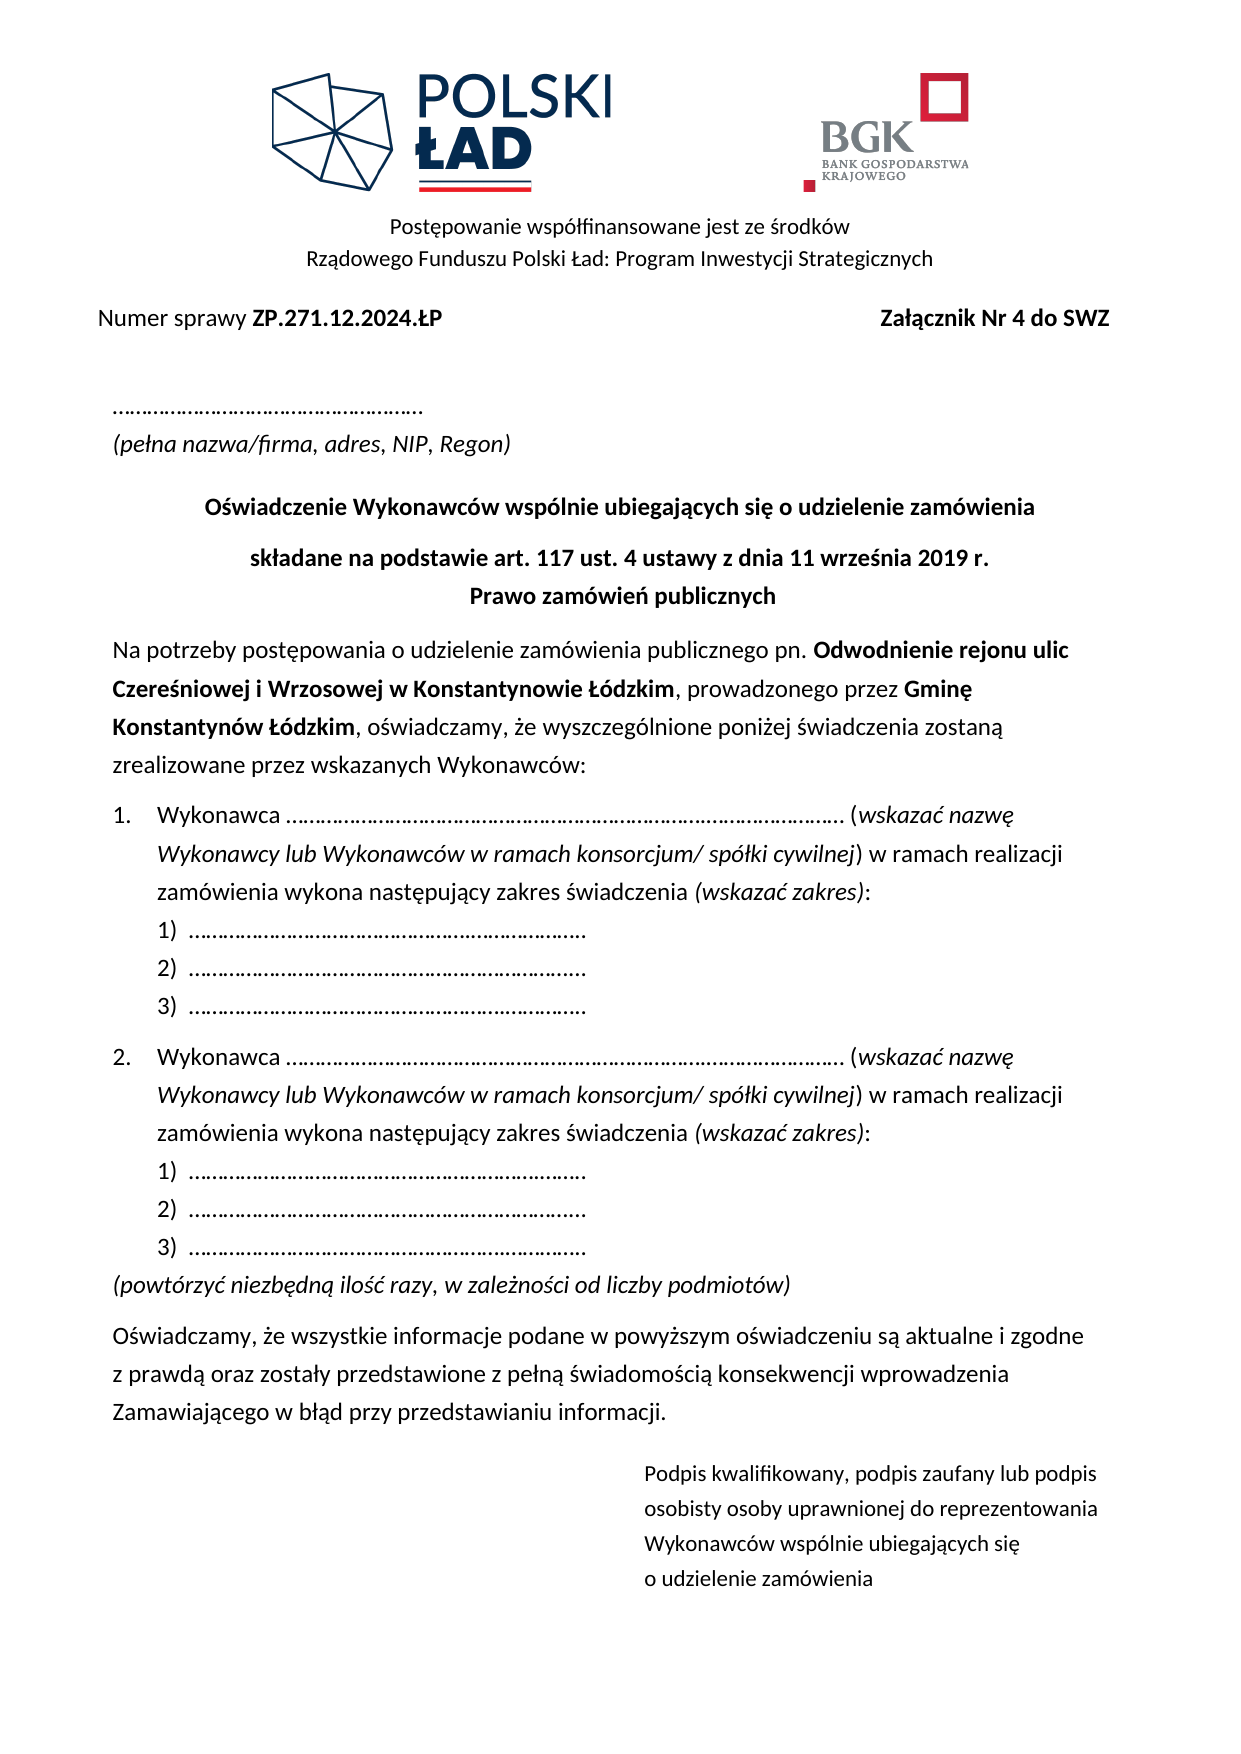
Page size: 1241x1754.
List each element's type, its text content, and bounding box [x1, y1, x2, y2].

list ……………………………………………….………….. [157, 1231, 1128, 1262]
list …………………………………………………….…….. [157, 1155, 1128, 1186]
text Podpis kwalifikowany, podpis zaufany lub podpis osobisty osoby uprawnionej do reprezentowania Wykonawców wspólnie ubiegających się o udzielenie zamówienia [644, 1459, 1128, 1593]
text Prawo zamówień publicznych [112, 580, 1128, 610]
text Oświadczamy, że wszystkie informacje podane w powyższym oświadczeniu są aktualne i zgodne z prawdą oraz zostały przedstawione z pełną świadomością konsekwencji wprowadzenia Zamawiającego w błąd przy przedstawianiu informacji. [112, 1320, 1128, 1427]
picture [272, 73, 611, 192]
text ……………………………………………… [112, 390, 507, 420]
text (powtórzyć niezbędną ilość razy, w zależności od liczby podmiotów) [112, 1269, 1128, 1300]
text składane na podstawie art. 117 ust. 4 ustawy z dnia 11 września 2019 r. [112, 542, 1128, 572]
list Wykonawca ……………………………………………………………….…………………… (wskazać nazwę Wykonawcy lub Wykonawców w ramach konsorcjum/ spółki cywilnej) w ramach realizacji zamówienia wykona następujący zakres świadczenia (wskazać zakres): [112, 799, 1128, 906]
list ……………………………………………….………….. [157, 990, 1128, 1021]
list Wykonawca ……………………………………………………………….…………………… (wskazać nazwę Wykonawcy lub Wykonawców w ramach konsorcjum/ spółki cywilnej) w ramach realizacji zamówienia wykona następujący zakres świadczenia (wskazać zakres): [112, 1041, 1128, 1148]
picture [803, 73, 969, 192]
text (pełna nazwa/firma, adres, NIP, Regon) [112, 428, 1128, 458]
text Na potrzeby postępowania o udzielenie zamówienia publicznego pn. Odwodnienie rejonu ulic Czereśniowej i Wrzosowej w Konstantynowie Łódzkim, prowadzonego przez Gminę Konstantynów Łódzkim, oświadczamy, że wyszczególnione poniżej świadczenia zostaną zrealizowane przez wskazanych Wykonawców: [112, 634, 1128, 779]
text Numer sprawy ZP.271.12.2024.ŁP Załącznik Nr 4 do SWZ [98, 302, 1202, 332]
list …………………………………………………………... [157, 952, 1128, 983]
subtitle Oświadczenie Wykonawców wspólnie ubiegających się o udzielenie zamówienia [112, 491, 1128, 522]
list …………………………………………………………... [157, 1193, 1128, 1224]
list ………………………………………….……………….. [157, 914, 1128, 944]
